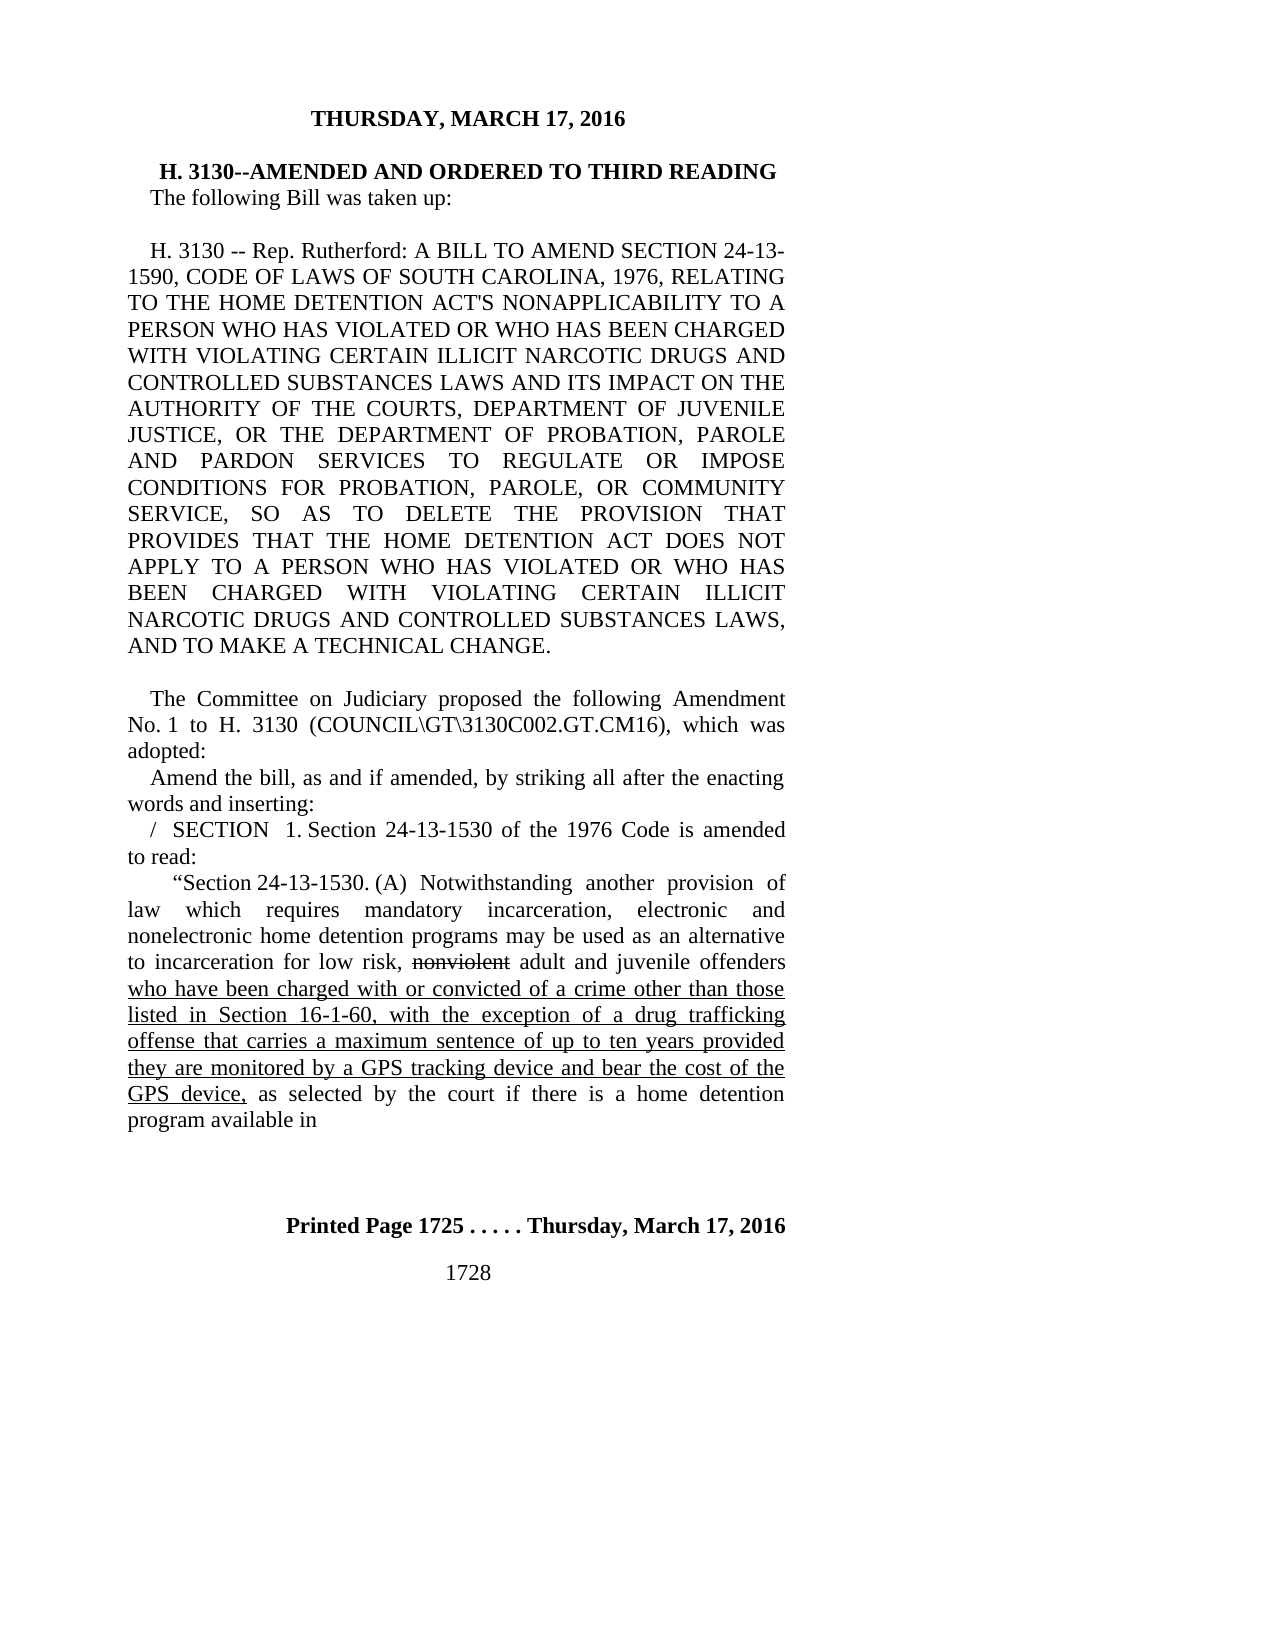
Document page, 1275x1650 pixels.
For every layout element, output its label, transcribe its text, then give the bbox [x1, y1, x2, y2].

text “Section 24-13-1530. (A) Notwithstanding another provision of law which requires mandatory incarceration, electronic and nonelectronic home detention programs may be used as an alternative to incarceration for low risk, nonviolent adult and juvenile offenders who have been charged with or convicted of a crime other than those listed in Section 16-1-60, with the exception of a drug trafficking offense that carries a maximum sentence of up to ten years provided they are monitored by a GPS tracking device and bear the cost of the GPS device, as selected by the court if there is a home detention program available in [127, 869, 786, 1024]
text H. 3130 -- Rep. Rutherford: A BILL TO AMEND SECTION 24-13-1590, CODE OF LAWS OF SOUTH CAROLINA, 1976, RELATING TO THE HOME DETENTION ACT'S NONAPPLICABILITY TO A PERSON WHO HAS VIOLATED OR WHO HAS BEEN CHARGED WITH VIOLATING CERTAIN ILLICIT NARCOTIC DRUGS AND CONTROLLED SUBSTANCES LAWS AND ITS IMPACT ON THE AUTHORITY OF THE COURTS, DEPARTMENT OF JUVENILE JUSTICE, OR THE DEPARTMENT OF PROBATION, PAROLE AND PARDON SERVICES TO REGULATE OR IMPOSE CONDITIONS FOR PROBATION, PAROLE, OR COMMUNITY SERVICE, SO AS TO DELETE THE PROVISION THAT PROVIDES THAT THE HOME DETENTION ACT DOES NOT APPLY TO A PERSON WHO HAS VIOLATED OR WHO HAS BEEN CHARGED WITH VIOLATING CERTAIN ILLICIT NARCOTIC DRUGS AND CONTROLLED SUBSTANCES LAWS, AND TO MAKE A TECHNICAL CHANGE. [127, 237, 786, 658]
text The following Bill was taken up: [127, 184, 786, 210]
text Printed Page 1725 . . . . . Thursday, March 17, 2016 [127, 1212, 786, 1238]
text “Section 24-13-1530. (A) Notwithstanding another provision of law which requires mandatory incarceration, electronic and nonelectronic home detention programs may be used as an alternative to incarceration for low risk, nonviolent adult and juvenile offenders who have been charged with or convicted of a crime other than those listed in Section 16-1-60, with the exception of a drug trafficking offense that carries a maximum sentence of up to ten years provided they are monitored by a GPS tracking device and bear the cost of the GPS device, as selected by the court if there is a home detention program available in [127, 1025, 786, 1133]
text / SECTION 1. Section 24-13-1530 of the 1976 Code is amended to read: [127, 817, 786, 869]
text The Committee on Judiciary proposed the following Amendment No. 1 to H. 3130 (COUNCIL\GT\3130C002.GT.CM16), which was adopted: [127, 685, 786, 764]
text Amend the bill, as and if amended, by striking all after the enacting words and inserting: [127, 764, 786, 817]
text H. 3130--AMENDED AND ORDERED TO THIRD READING [127, 158, 786, 184]
